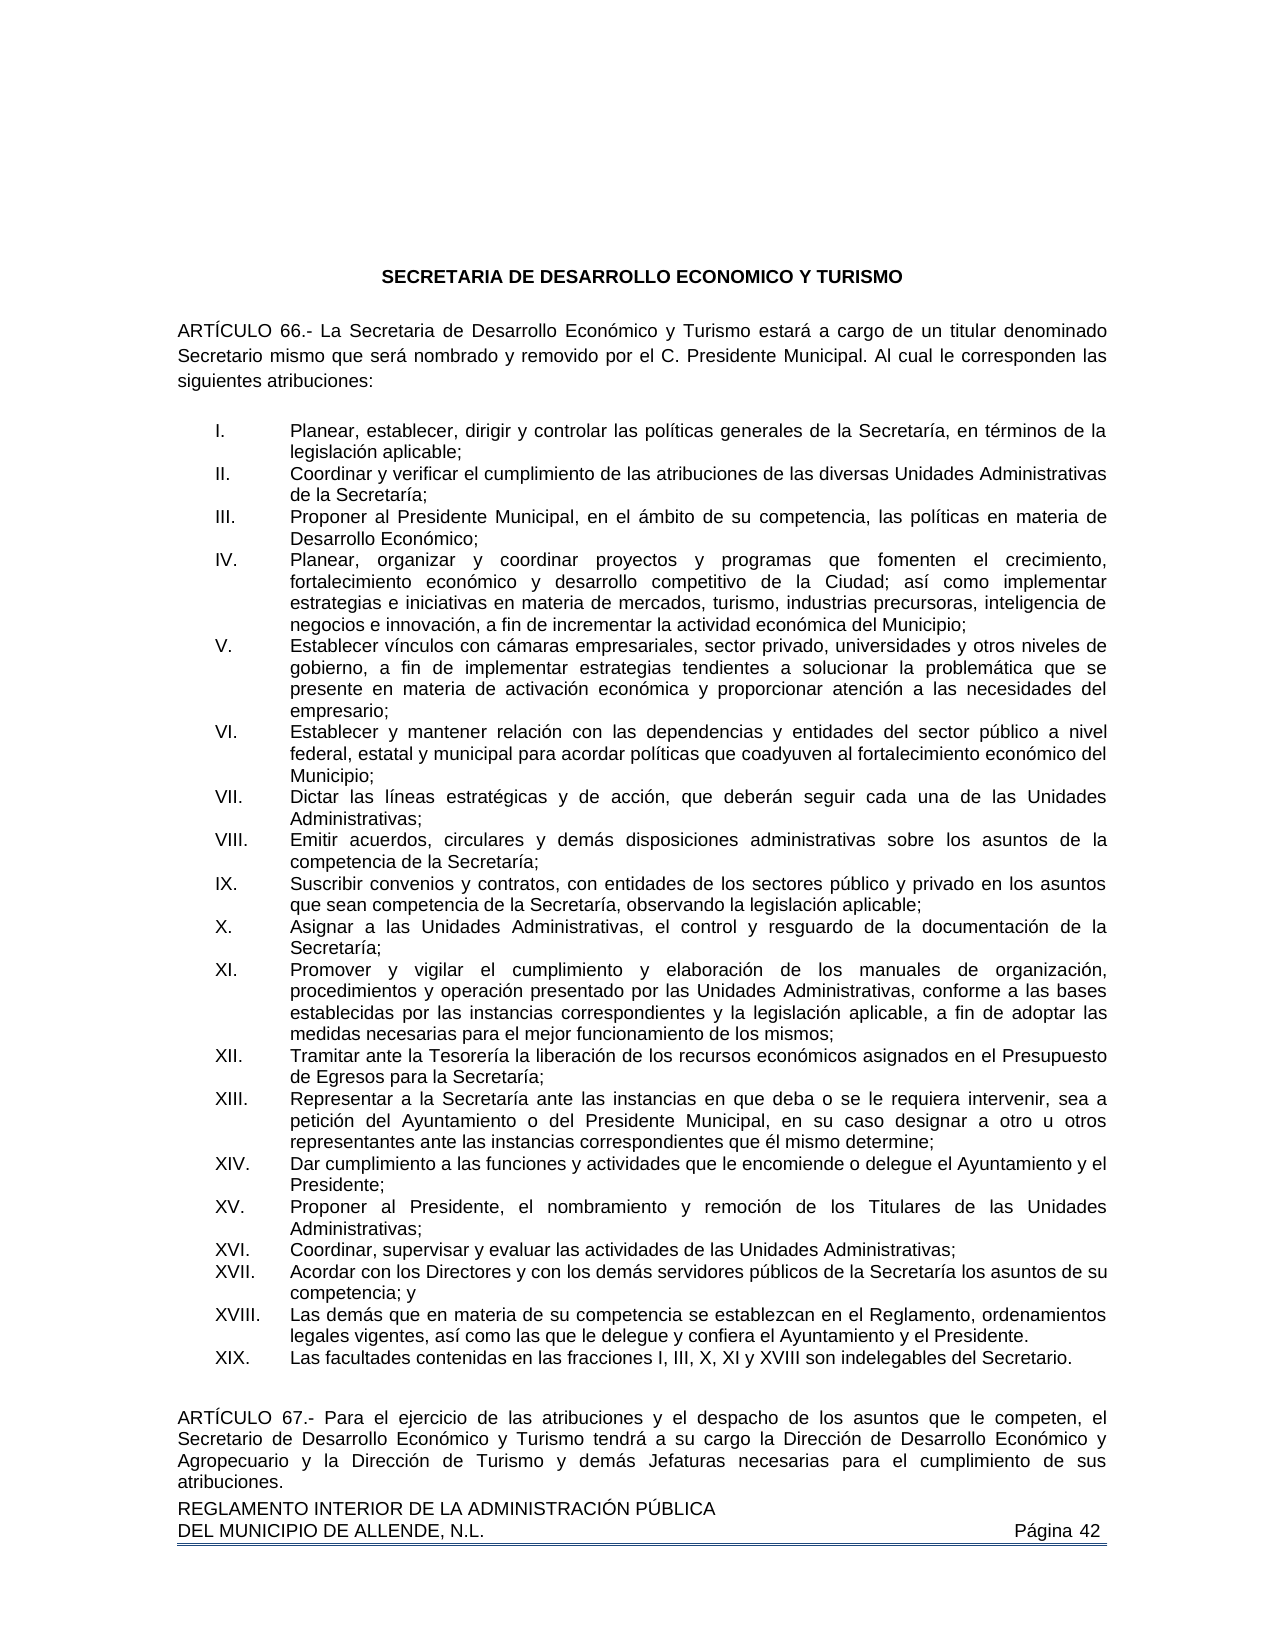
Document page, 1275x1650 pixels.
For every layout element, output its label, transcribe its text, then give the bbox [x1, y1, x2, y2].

list Tramitar ante la Tesorería la liberación de los recursos económicos asignados en el Presupuesto de Egresos para la Secretaría; [215, 1045, 1107, 1088]
list Asignar a las Unidades Administrativas, el control y resguardo de la documentación de la Secretaría; [215, 915, 1107, 958]
list Las demás que en materia de su competencia se establezcan en el Reglamento, ordenamientos legales vigentes, así como las que le delegue y confiera el Ayuntamiento y el Presidente. [215, 1303, 1107, 1347]
list Emitir acuerdos, circulares y demás disposiciones administrativas sobre los asuntos de la competencia de la Secretaría; [215, 829, 1107, 872]
list Suscribir convenios y contratos, con entidades de los sectores público y privado en los asuntos que sean competencia de la Secretaría, observando la legislación aplicable; [215, 872, 1107, 915]
list Coordinar, supervisar y evaluar las actividades de las Unidades Administrativas; [215, 1239, 1107, 1260]
text ARTÍCULO 67.- Para el ejercicio de las atribuciones y el despacho de los asuntos que le competen, el Secretario de Desarrollo Económico y Turismo tendrá a su cargo la Dirección de Desarrollo Económico y Agropecuario y la Dirección de Turismo y demás Jefaturas necesarias para el cumplimiento de sus atribuciones. [177, 1406, 1107, 1493]
text SECRETARIA DE DESARROLLO ECONOMICO Y TURISMO [177, 266, 1107, 288]
text ARTÍCULO 66.- La Secretaria de Desarrollo Económico y Turismo estará a cargo de un titular denominado Secretario mismo que será nombrado y removido por el C. Presidente Municipal. Al cual le corresponden las siguientes atribuciones: [177, 320, 1107, 391]
list Acordar con los Directores y con los demás servidores públicos de la Secretaría los asuntos de su competencia; y [215, 1260, 1107, 1303]
list Establecer y mantener relación con las dependencias y entidades del sector público a nivel federal, estatal y municipal para acordar políticas que coadyuven al fortalecimiento económico del Municipio; [215, 721, 1107, 786]
list Proponer al Presidente Municipal, en el ámbito de su competencia, las políticas en materia de Desarrollo Económico; [215, 506, 1107, 549]
list Establecer vínculos con cámaras empresariales, sector privado, universidades y otros niveles de gobierno, a fin de implementar estrategias tendientes a solucionar la problemática que se presente en materia de activación económica y proporcionar atención a las necesidades del empresario; [215, 635, 1107, 721]
list Dar cumplimiento a las funciones y actividades que le encomiende o delegue el Ayuntamiento y el Presidente; [215, 1153, 1107, 1196]
list Coordinar y verificar el cumplimiento de las atribuciones de las diversas Unidades Administrativas de la Secretaría; [215, 463, 1107, 506]
list Planear, organizar y coordinar proyectos y programas que fomenten el crecimiento, fortalecimiento económico y desarrollo competitivo de la Ciudad; así como implementar estrategias e iniciativas en materia de mercados, turismo, industrias precursoras, inteligencia de negocios e innovación, a fin de incrementar la actividad económica del Municipio; [215, 549, 1107, 635]
list Representar a la Secretaría ante las instancias en que deba o se le requiera intervenir, sea a petición del Ayuntamiento o del Presidente Municipal, en su caso designar a otro u otros representantes ante las instancias correspondientes que él mismo determine; [215, 1088, 1107, 1153]
list Proponer al Presidente, el nombramiento y remoción de los Titulares de las Unidades Administrativas; [215, 1196, 1107, 1239]
list Promover y vigilar el cumplimiento y elaboración de los manuales de organización, procedimientos y operación presentado por las Unidades Administrativas, conforme a las bases establecidas por las instancias correspondientes y la legislación aplicable, a fin de adoptar las medidas necesarias para el mejor funcionamiento de los mismos; [215, 958, 1107, 1045]
list Dictar las líneas estratégicas y de acción, que deberán seguir cada una de las Unidades Administrativas; [215, 786, 1107, 829]
list Las facultades contenidas en las fracciones I, III, X, XI y XVIII son indelegables del Secretario. [215, 1347, 1107, 1368]
list Planear, establecer, dirigir y controlar las políticas generales de la Secretaría, en términos de la legislación aplicable; [215, 419, 1107, 463]
